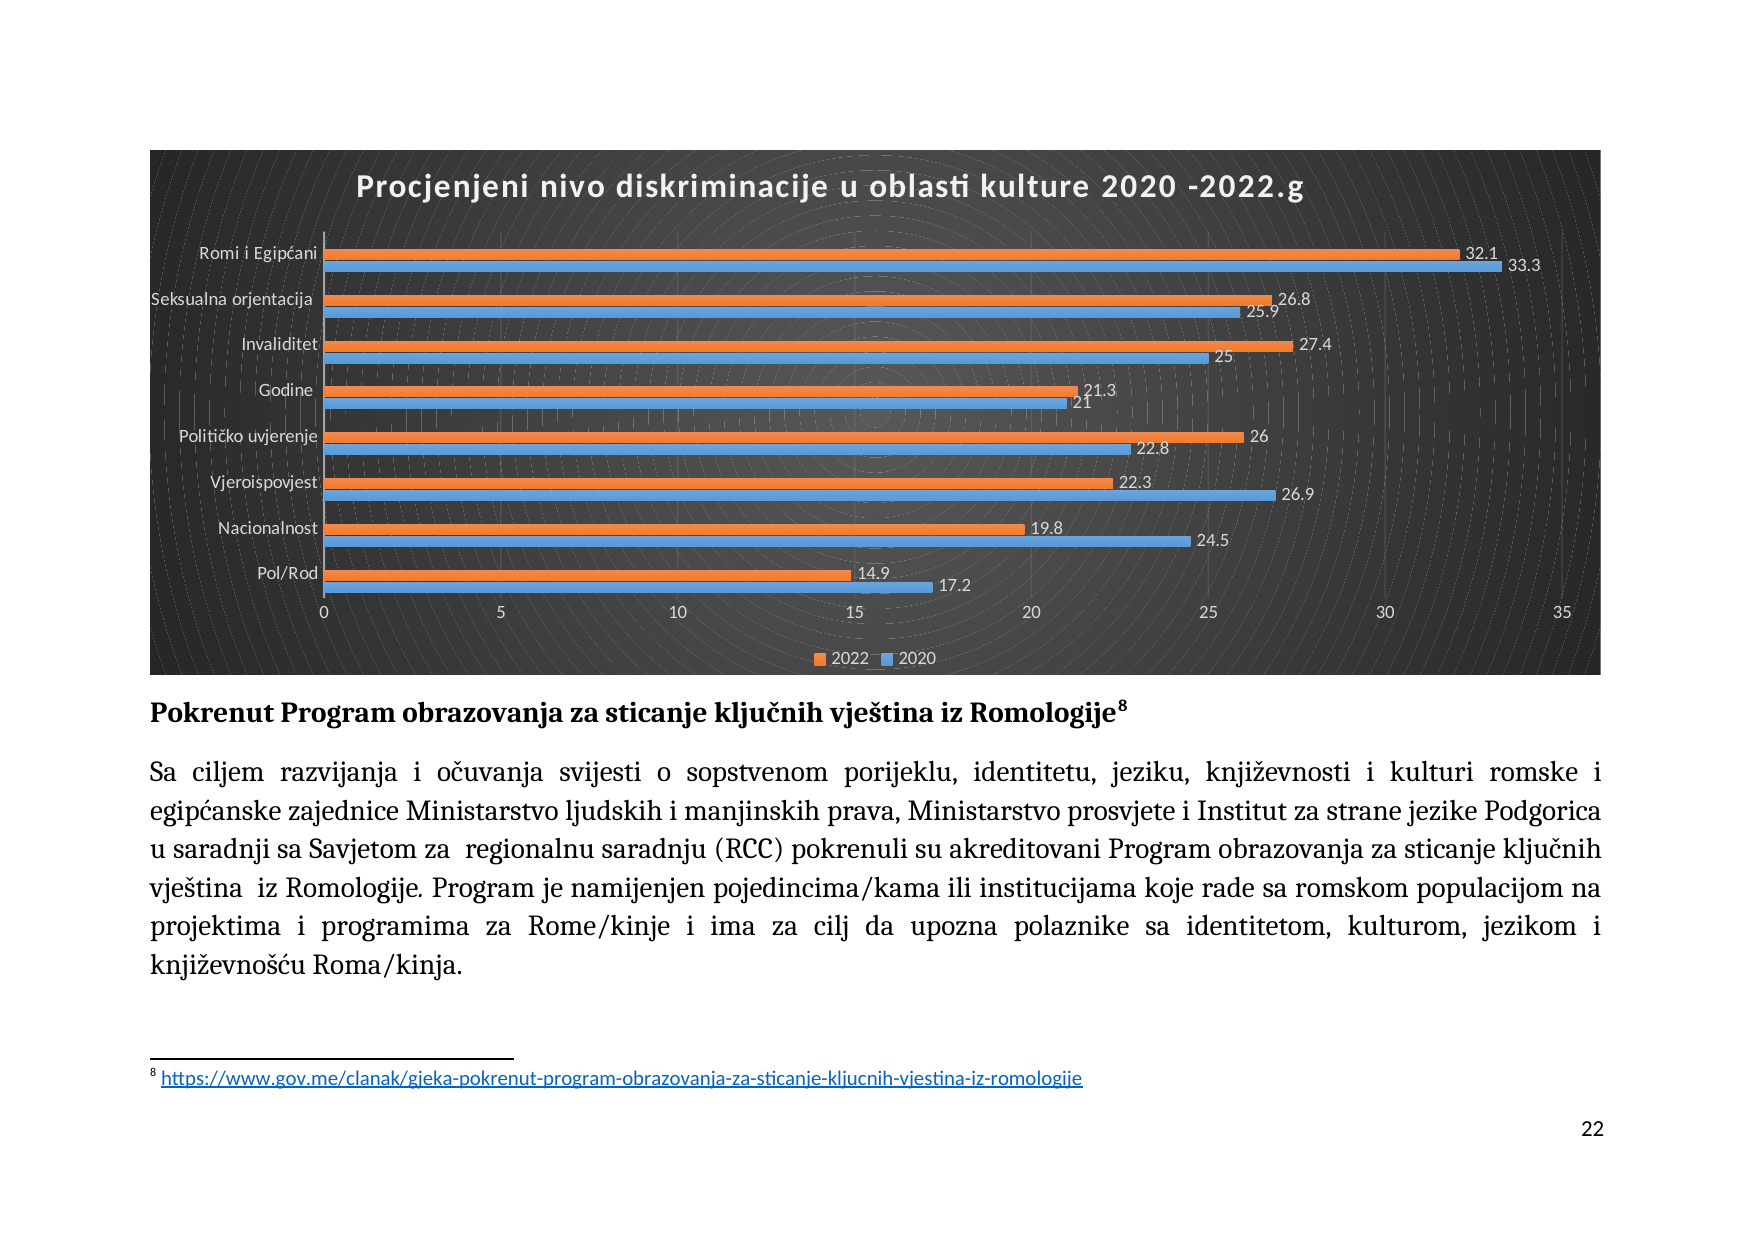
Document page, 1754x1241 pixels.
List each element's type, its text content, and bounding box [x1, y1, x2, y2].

text Pokrenut Program obrazovanja za sticanje ključnih vještina iz Romologije [150, 696, 1604, 729]
text Sa ciljem razvijanja i očuvanja svijesti o sopstvenom porijeklu, identitetu, jeziku, književnosti i kulturi romske i egipćanske zajednice Ministarstvo ljudskih i manjinskih prava, Ministarstvo prosvjete i Institut za strane jezike Podgorica u saradnji sa Savjetom za regionalnu saradnju (RCC) pokrenuli su akreditovani Program obrazovanja za sticanje ključnih vještina iz Romologije. Program je namijenjen pojedincima/kama ili institucijama koje rade sa romskom populacijom na projektima i programima za Rome/kinje i ima za cilj da upozna polaznike sa identitetom, kulturom, jezikom i književnošću Roma/kinja. [150, 755, 1604, 981]
